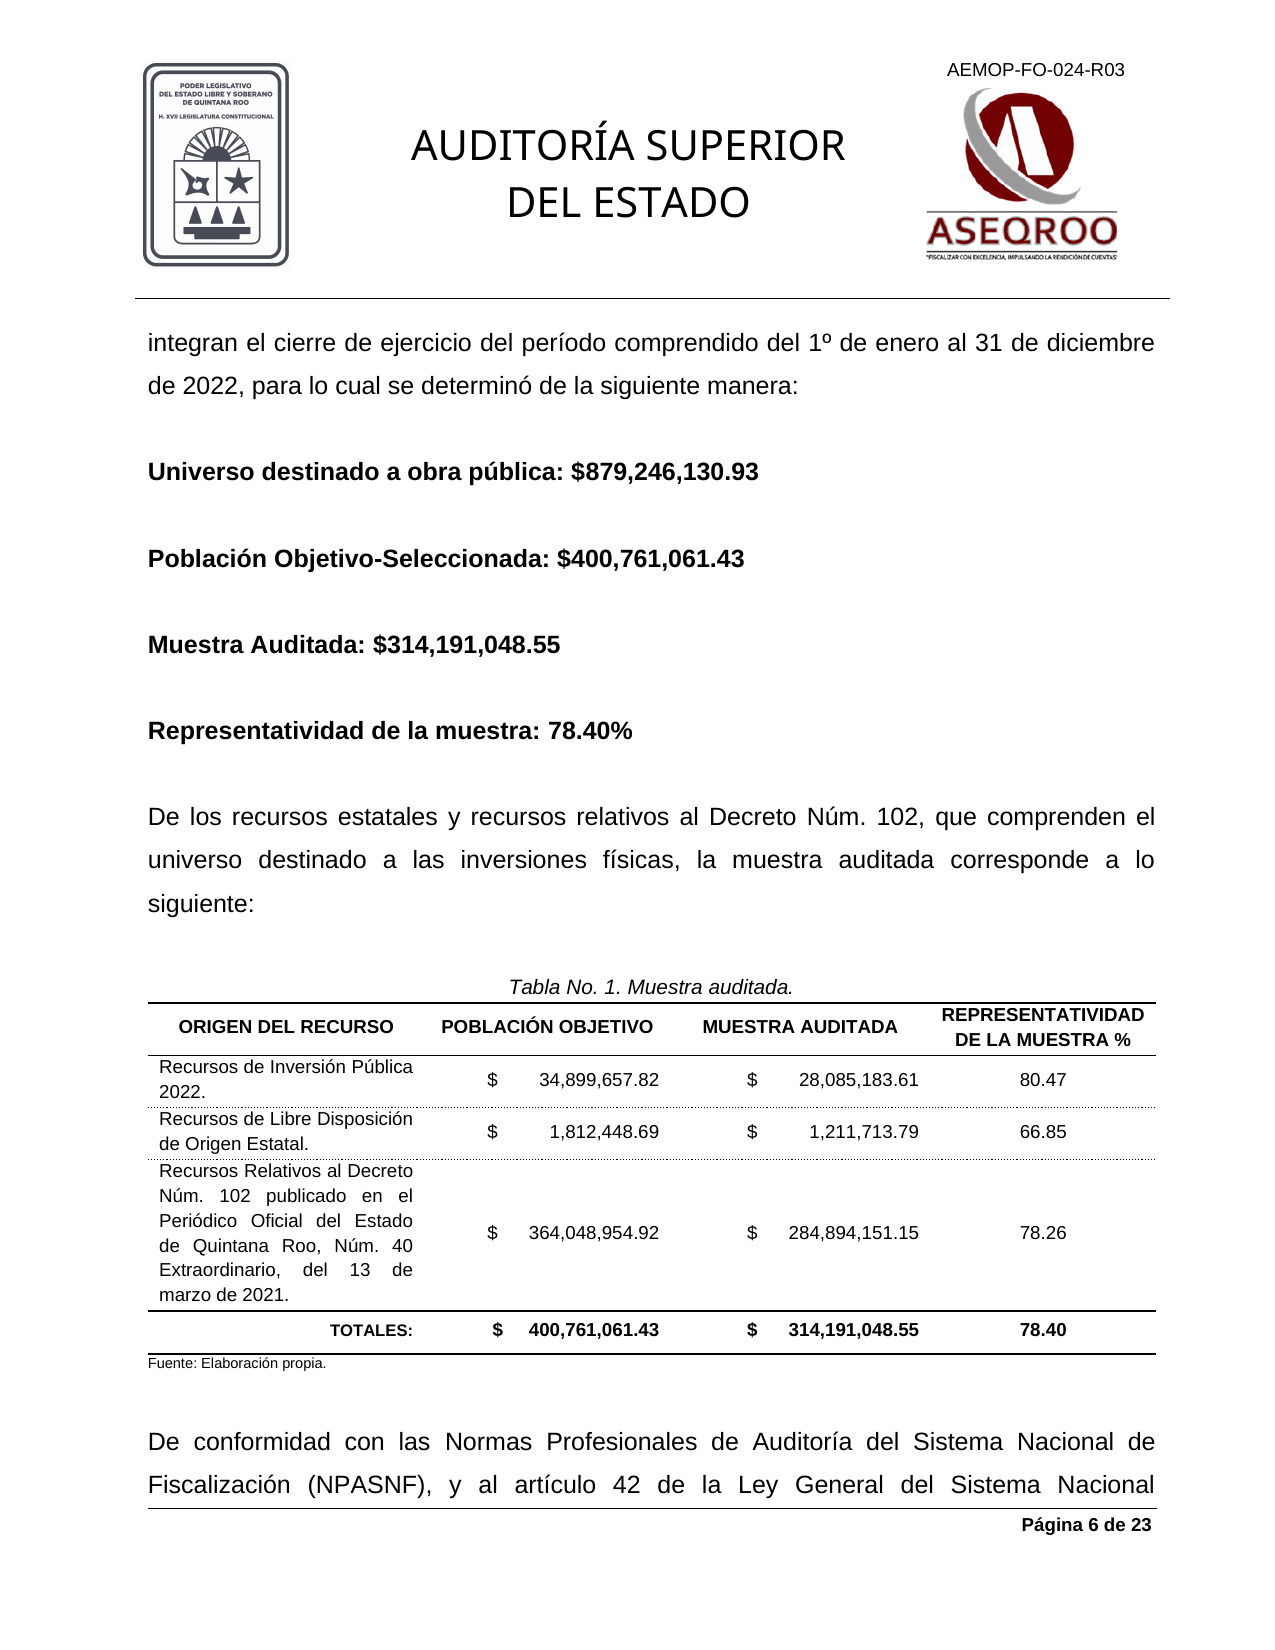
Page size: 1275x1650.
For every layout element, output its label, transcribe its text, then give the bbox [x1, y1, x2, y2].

table_cell Recursos de Inversión Pública 2022. [148, 1056, 424, 1107]
table_header POBLACIÓN OBJETIVO [424, 1004, 670, 1054]
table_cell $ 364,048,954.92 [424, 1159, 670, 1310]
table_header ORIGEN DEL RECURSO [148, 1004, 424, 1054]
table_header REPRESENTATIVIDAD DE LA MUESTRA % [930, 1004, 1156, 1054]
text Universo destinado a obra pública: $879,246,130.93 [148, 457, 1157, 486]
text Representatividad de la muestra: 78.40% [148, 716, 1157, 745]
table_cell 66.85 [930, 1107, 1156, 1159]
text De los recursos estatales y recursos relativos al Decreto Núm. 102, que comprenden el universo destinado a las inversiones físicas, la muestra auditada corresponde a lo siguiente: [148, 802, 1157, 917]
table_cell $ 28,085,183.61 [670, 1056, 930, 1107]
table_cell Recursos de Libre Disposición de Origen Estatal. [148, 1107, 424, 1159]
table_cell Recursos Relativos al Decreto Núm. 102 publicado en el Periódico Oficial del Estado de Quintana Roo, Núm. 40 Extraordinario, del 13 de marzo de 2021. [148, 1159, 424, 1310]
table_cell $ 400,761,061.43 [424, 1312, 670, 1353]
table_cell $ 284,894,151.15 [670, 1159, 930, 1310]
table_cell $ 1,211,713.79 [670, 1107, 930, 1159]
table_cell 80.47 [930, 1056, 1156, 1107]
table_cell 78.26 [930, 1159, 1156, 1310]
table_cell $ 1,812,448.69 [424, 1107, 670, 1159]
text Muestra Auditada: $314,191,048.55 [148, 630, 1157, 658]
table_header MUESTRA AUDITADA [670, 1004, 930, 1054]
table_cell 78.40 [930, 1312, 1156, 1353]
picture [926, 88, 1118, 260]
table_cell TOTALES: [148, 1312, 424, 1353]
text Fuente: Elaboración propia. [148, 1354, 1157, 1371]
text Población Objetivo-Seleccionada: $400,761,061.43 [148, 543, 1157, 572]
table_cell $ 34,899,657.82 [424, 1056, 670, 1107]
text Tabla No. 1. Muestra auditada. [148, 975, 1157, 999]
picture [142, 59, 294, 274]
table_cell $ 314,191,048.55 [670, 1312, 930, 1353]
